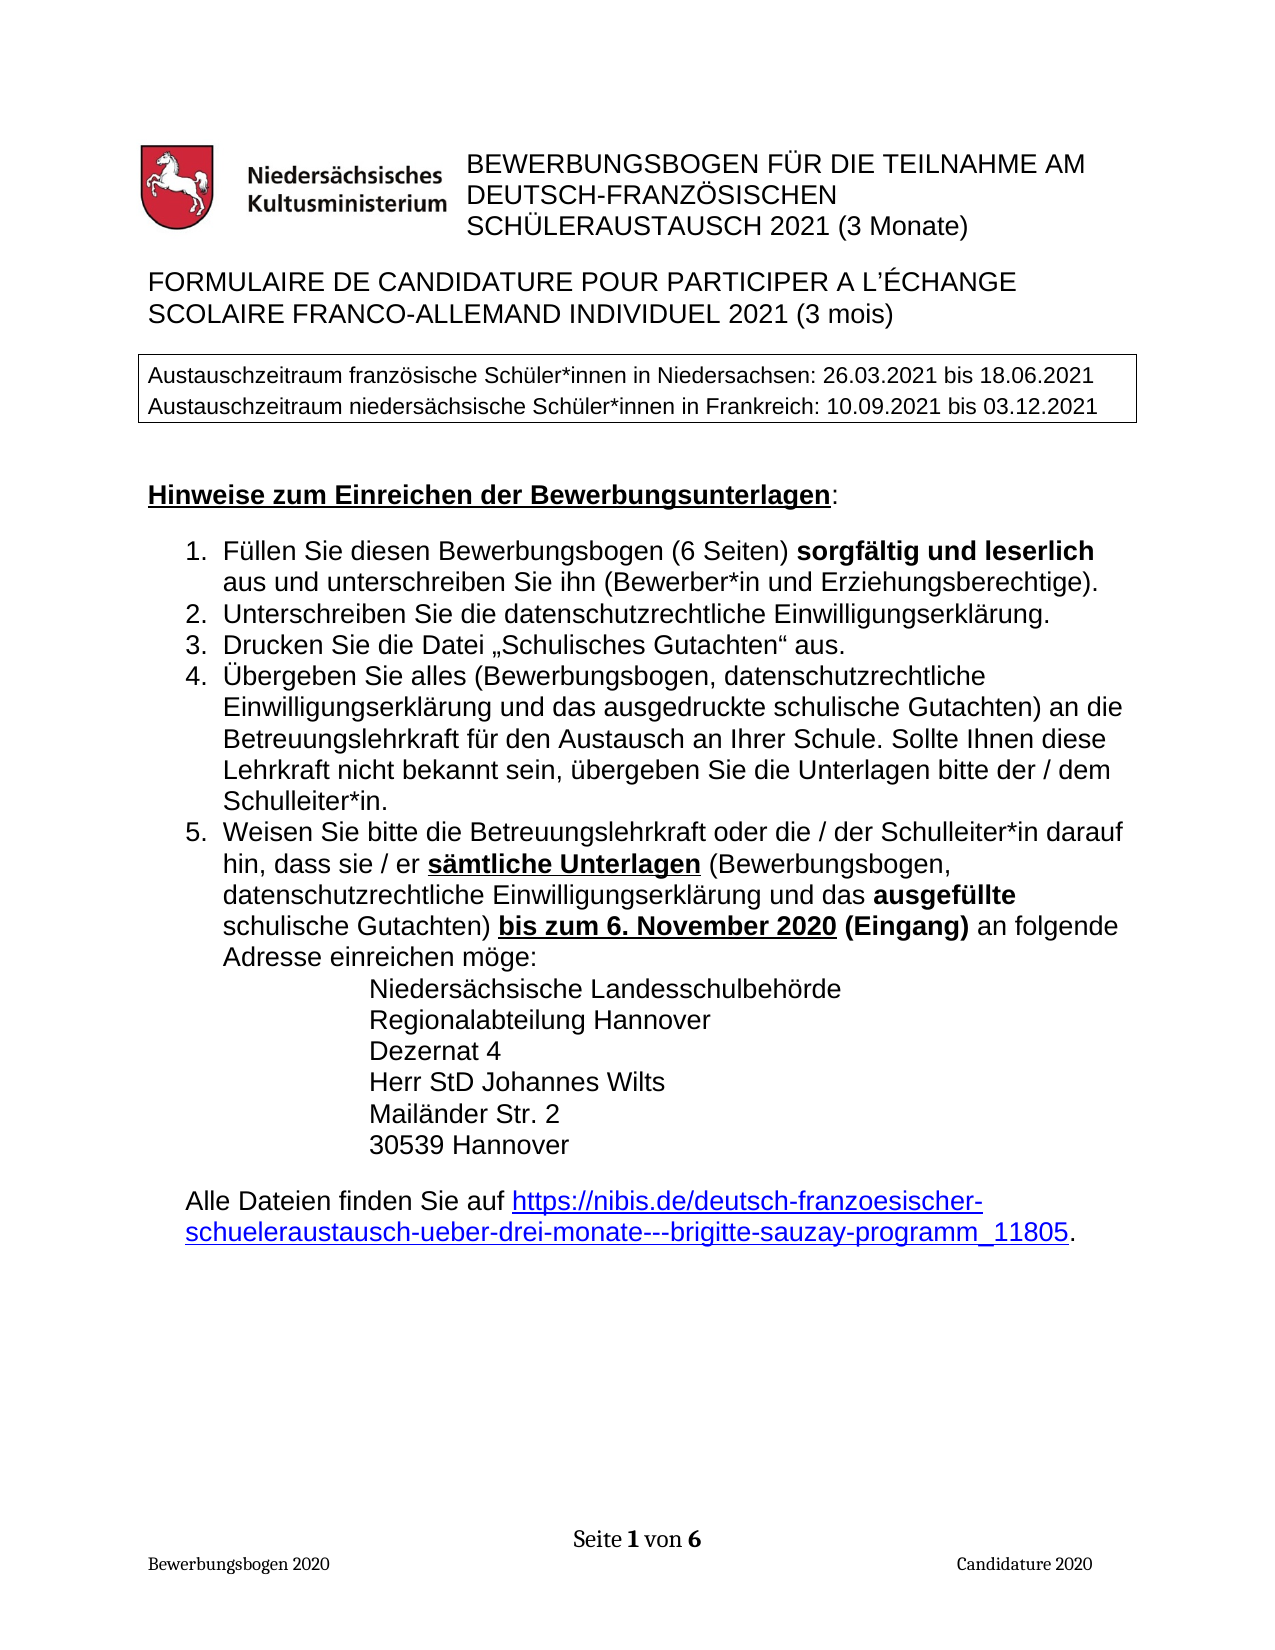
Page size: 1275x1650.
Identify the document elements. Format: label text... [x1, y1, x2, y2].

text Austauschzeitraum niedersächsische Schüler*innen in Frankreich: 10.09.2021 bis 03.12.2021 [139, 385, 1136, 422]
text Alle Dateien finden Sie auf https://nibis.de/deutsch-franzoesischer-schueleraustausch-ueber-drei-monate---brigitte-sauzay-programm_11805. [185, 1185, 1127, 1248]
list Herr StD Johannes Wilts [369, 1066, 1127, 1098]
list Übergeben Sie alles (Bewerbungsbogen, datenschutzrechtliche Einwilligungserklärung und das ausgedruckte schulische Gutachten) an die Betreuungslehrkraft für den Austausch an Ihrer Schule. Sollte Ihnen diese Lehrkraft nicht bekannt sein, übergeben Sie die Unterlagen bitte der / dem Schulleiter*in. [185, 660, 1127, 816]
list Füllen Sie diesen Bewerbungsbogen (6 Seiten) sorgfältig und leserlich aus und unterschreiben Sie ihn (Bewerber*in und Erziehungsberechtige). [185, 535, 1127, 598]
list 30539 Hannover [369, 1129, 1127, 1160]
list Niedersächsische Landesschulbehörde [369, 973, 1127, 1004]
text Austauschzeitraum französische Schüler*innen in Niedersachsen: 26.03.2021 bis 18.06.2021 [139, 355, 1136, 385]
list Unterschreiben Sie die datenschutzrechtliche Einwilligungserklärung. [185, 598, 1127, 629]
text FORMULAIRE DE CANDIDATURE POUR PARTICIPER A L’ÉCHANGE SCOLAIRE FRANCO-ALLEMAND INDIVIDUEL 2021 (3 mois) [148, 266, 1127, 329]
text Hinweise zum Einreichen der Bewerbungsunterlagen: [148, 479, 1127, 510]
picture [136, 139, 448, 243]
text BEWERBUNGSBOGEN FÜR DIE TEILNAHME AM DEUTSCH-FRANZÖSISCHEN SCHÜLERAUSTAUSCH 2021 (3 Monate) [448, 148, 1127, 241]
list Weisen Sie bitte die Betreuungslehrkraft oder die / der Schulleiter*in darauf hin, dass sie / er sämtliche Unterlagen (Bewerbungsbogen, datenschutzrechtliche Einwilligungserklärung und das ausgefüllte schulische Gutachten) bis zum 6. November 2020 (Eingang) an folgende Adresse einreichen möge: [185, 816, 1127, 973]
list Drucken Sie die Datei „Schulisches Gutachten“ aus. [185, 629, 1127, 660]
list Regionalabteilung Hannover [369, 1004, 1127, 1035]
list Dezernat 4 [369, 1035, 1127, 1066]
list Mailänder Str. 2 [369, 1098, 1127, 1129]
